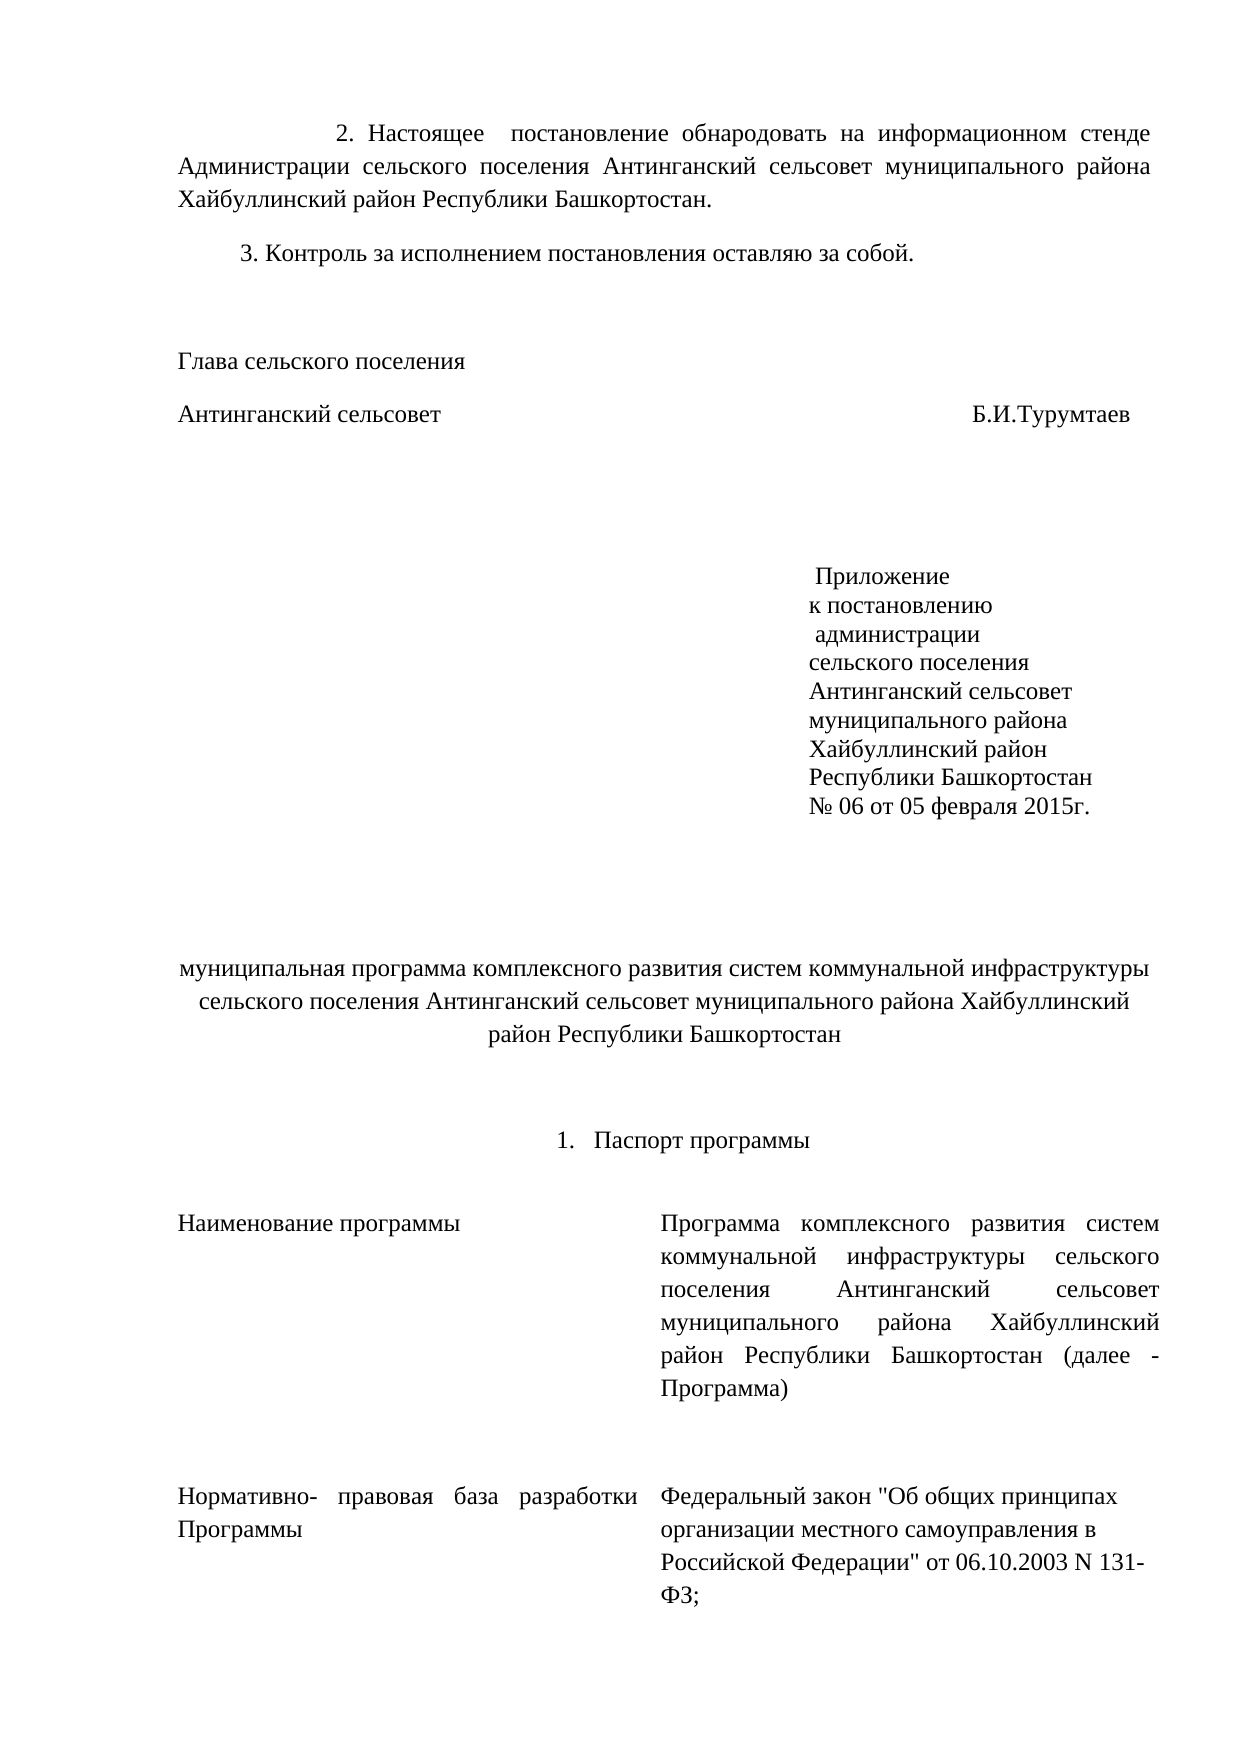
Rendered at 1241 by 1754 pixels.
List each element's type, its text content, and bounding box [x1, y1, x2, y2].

text муниципального района [177, 705, 1152, 734]
table_header Программа комплексного развития систем коммунальной инфраструктуры сельского поселения Антинганский сельсовет муниципального района Хайбуллинский район Республики Башкортостан (далее - Программа) [649, 1208, 1171, 1481]
list Паспорт программы [215, 1126, 1152, 1154]
text Антинганский сельсовет Б.И.Турумтаев [177, 399, 1152, 428]
text Хайбуллинский район [177, 734, 1152, 762]
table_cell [649, 1481, 1171, 1633]
text Антинганский сельсовет [177, 676, 1152, 705]
text 2. Настоящее постановление обнародовать на информационном стенде Администрации сельского поселения Антинганский сельсовет муниципального района Хайбуллинский район Республики Башкортостан. [177, 118, 1152, 213]
text Глава сельского поселения [177, 346, 1152, 374]
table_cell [166, 1481, 649, 1633]
text Республики Башкортостан [177, 762, 1152, 791]
text Приложение [177, 561, 1152, 590]
text сельского поселения [177, 647, 1152, 676]
text № 06 от 05 февраля 2015г. [177, 791, 1152, 820]
text администрации [177, 619, 1152, 647]
text к постановлению [177, 590, 1152, 619]
table_header Наименование программы [166, 1208, 649, 1481]
text 3. Контроль за исполнением постановления оставляю за собой. [177, 238, 1152, 267]
text муниципальная программа комплексного развития систем коммунальной инфраструктуры сельского поселения Антинганский сельсовет муниципального района Хайбуллинский район Республики Башкортостан [177, 953, 1152, 1047]
